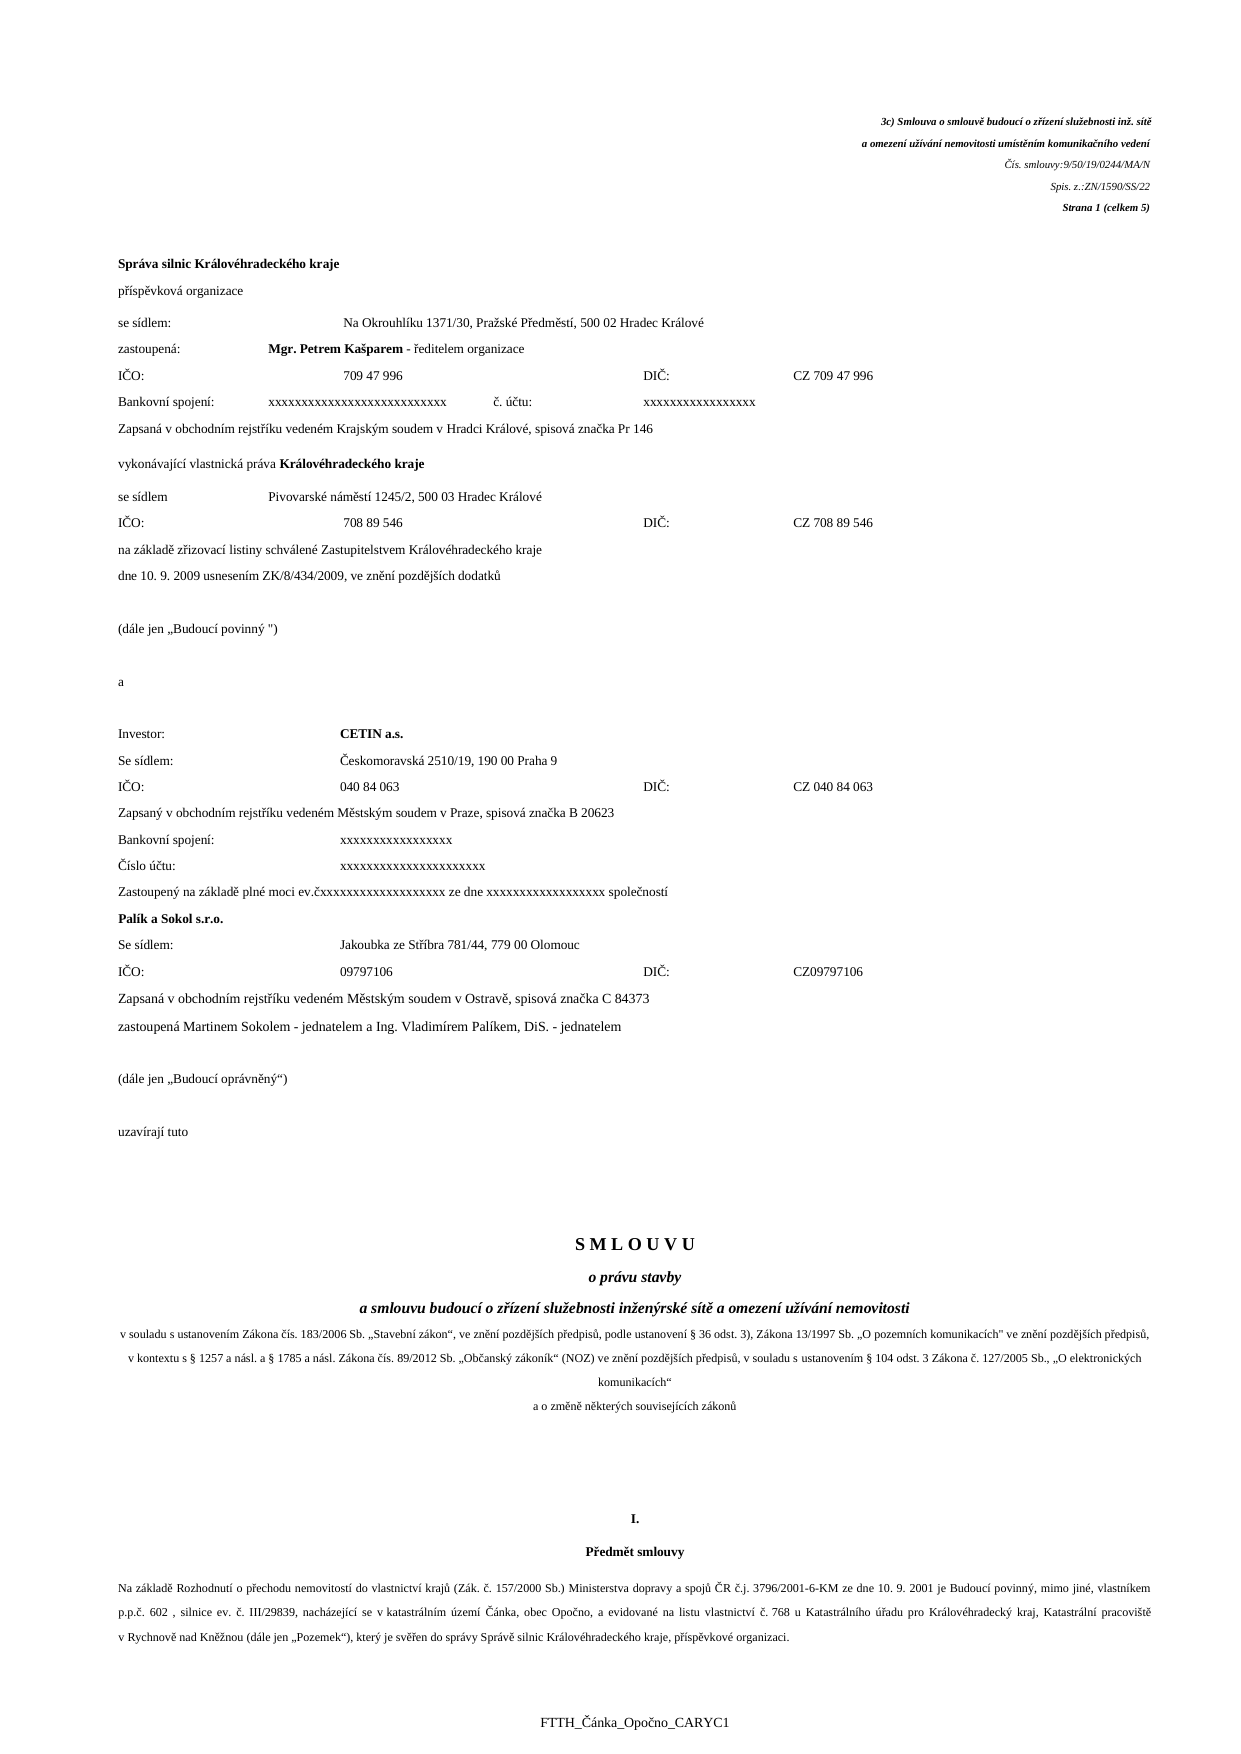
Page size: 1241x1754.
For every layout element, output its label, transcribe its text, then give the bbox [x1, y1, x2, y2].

text Bankovní spojení: xxxxxxxxxxxxxxxxxxxxxxxxxxx č. účtu: xxxxxxxxxxxxxxxxx [118, 383, 1152, 409]
text Se sídlem: Českomoravská 2510/19, 190 00 Praha 9 [118, 742, 1152, 768]
text o právu stavby [118, 1254, 1152, 1286]
text Zapsaná v obchodním rejstříku vedeném Městským soudem v Ostravě, spisová značka C 84373 [118, 979, 1152, 1006]
text vykonávající vlastnická práva Královéhradeckého kraje [118, 446, 1152, 472]
text IČO: 040 84 063 DIČ: CZ 040 84 063 [118, 768, 1152, 794]
text Číslo účtu: xxxxxxxxxxxxxxxxxxxxxx [118, 847, 1152, 873]
text a [118, 663, 1152, 689]
text Se sídlem: Jakoubka ze Stříbra 781/44, 779 00 Olomouc [118, 926, 1152, 952]
text S M L O U V U [118, 1218, 1152, 1254]
text příspěvková organizace [118, 272, 1152, 298]
text zastoupená Martinem Sokolem - jednatelem a Ing. Vladimírem Palíkem, DiS. - jednatelem [118, 1006, 1152, 1034]
text IČO: 09797106 DIČ: CZ09797106 [118, 952, 1152, 979]
text Zapsaný v obchodním rejstříku vedeném Městským soudem v Praze, spisová značka B 20623 [118, 794, 1152, 821]
text v kontextu s § 1257 a násl. a § 1785 a násl. Zákona čís. 89/2012 Sb. „Občanský zákoník“ (NOZ) ve znění pozdějších předpisů, v souladu s ustanovením § 104 odst. 3 Zákona č. 127/2005 Sb., „O elektronických komunikacích“ [118, 1341, 1152, 1389]
text Investor: CETIN a.s. [118, 715, 1152, 742]
text IČO: 708 89 546 DIČ: CZ 708 89 546 [118, 504, 1152, 531]
text na základě zřizovací listiny schválené Zastupitelstvem Královéhradeckého kraje [118, 531, 1152, 557]
text IČO: 709 47 996 DIČ: CZ 709 47 996 [118, 357, 1152, 383]
text Na základě Rozhodnutí o přechodu nemovitostí do vlastnictví krajů (Zák. č. 157/2000 Sb.) Ministerstva dopravy a spojů ČR č.j. 3796/2001-6-KM ze dne 10. 9. 2001 je Budoucí povinný, mimo jiné, vlastníkem p.p.č. 602 , silnice ev. č. III/29839, nacházející se v katastrálním území Čánka, obec Opočno, a evidované na listu vlastnictví č. 768 u Katastrálního úřadu pro Královéhradecký kraj, Katastrální pracoviště v Rychnově nad Kněžnou (dále jen „Pozemek“), který je svěřen do správy Správě silnic Královéhradeckého kraje, příspěvkové organizaci. [118, 1571, 1152, 1644]
text (dále jen „Budoucí oprávněný“) [118, 1060, 1152, 1087]
text Správa silnic Královéhradeckého kraje [118, 245, 1152, 272]
text Zastoupený na základě plné moci ev.čxxxxxxxxxxxxxxxxxxx ze dne xxxxxxxxxxxxxxxxxx společností [118, 873, 1152, 900]
text uzavírají tuto [118, 1113, 1152, 1139]
text Bankovní spojení: xxxxxxxxxxxxxxxxx [118, 821, 1152, 847]
text zastoupená: Mgr. Petrem Kašparem - ředitelem organizace [118, 331, 1152, 357]
text I. [118, 1500, 1152, 1526]
text Palík a Sokol s.r.o. [118, 900, 1152, 926]
text se sídlem: Na Okrouhlíku 1371/30, Pražské Předměstí, 500 02 Hradec Králové [118, 304, 1152, 331]
text v souladu s ustanovením Zákona čís. 183/2006 Sb. „Stavební zákon“, ve znění pozdějších předpisů, podle ustanovení § 36 odst. 3), Zákona 13/1997 Sb. „O pozemních komunikacích" ve znění pozdějších předpisů, [118, 1317, 1152, 1341]
text Předmět smlouvy [118, 1533, 1152, 1559]
text Zapsaná v obchodním rejstříku vedeném Krajským soudem v Hradci Králové, spisová značka Pr 146 [118, 409, 1152, 436]
text dne 10. 9. 2009 usnesením ZK/8/434/2009, ve znění pozdějších dodatků [118, 557, 1152, 583]
text a o změně některých souvisejících zákonů [118, 1389, 1152, 1413]
text se sídlem Pivovarské náměstí 1245/2, 500 03 Hradec Králové [118, 478, 1152, 504]
text a smlouvu budoucí o zřízení služebnosti inženýrské sítě a omezení užívání nemovitosti [118, 1286, 1152, 1317]
text (dále jen „Budoucí povinný ") [118, 610, 1152, 636]
